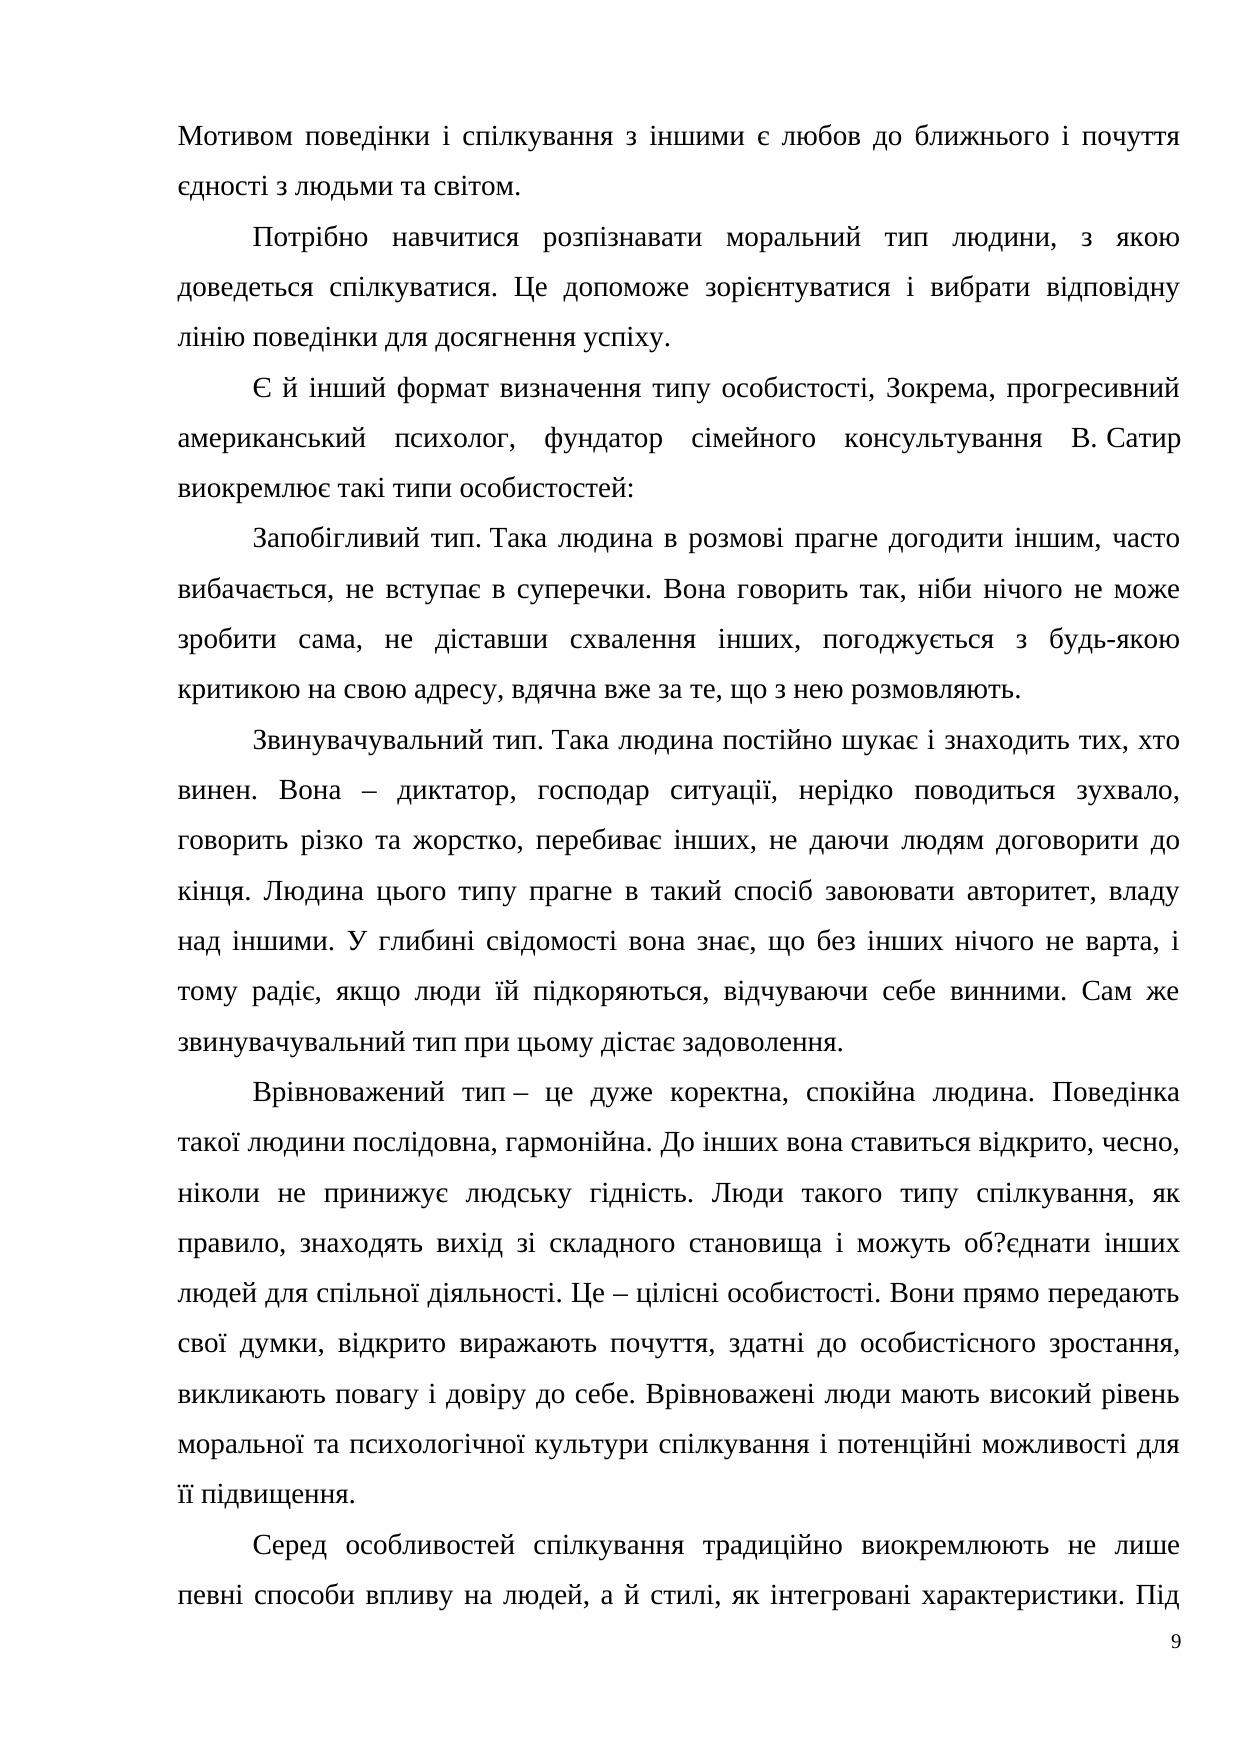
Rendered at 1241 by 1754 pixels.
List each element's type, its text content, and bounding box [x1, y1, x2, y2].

text Є й інший формат визначення типу особистості, Зокрема, прогресивний американський психолог, фундатор сімейного консультування В. Сатир виокремлює такі типи особистостей: [177, 370, 1181, 504]
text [177, 118, 1181, 202]
text Врівноважений тип – це дуже коректна, спокійна людина. Поведінка такої людини послідовна, гармонійна. До інших вона ставиться відкрито, чесно, ніколи не принижує людську гідність. Люди такого типу спілкування, як правило, знаходять вихід зі складного становища і можуть об?єднати інших людей для спільної діяльності. Це – цілісні особистості. Вони прямо передають свої думки, відкрито виражають почуття, здатні до особистісного зростання, викликають повагу і довіру до себе. Врівноважені люди мають високий рівень моральної та психологічної культури спілкування і потенційні можливості для її підвищення. [177, 1074, 1181, 1510]
text Звинувачувальний тип. Така людина постійно шукає і знаходить тих, хто винен. Вона – диктатор, господар ситуації, нерідко поводиться зухвало, говорить різко та жорстко, перебиває інших, не даючи людям договорити до кінця. Людина цього типу прагне в такий спосіб завоювати авторитет, владу над іншими. У глибині свідомості вона знає, що без інших нічого не варта, і тому радіє, якщо люди їй підкоряються, відчуваючи себе винними. Сам же звинувачувальний тип при цьому дістає задоволення. [177, 722, 1181, 1057]
text Запобігливий тип. Така людина в розмові прагне догодити іншим, часто вибачається, не вступає в суперечки. Вона говорить так, ніби нічого не може зробити сама, не діставши схвалення інших, погоджується з будь-якою критикою на свою адресу, вдячна вже за те, що з нею розмовляють. [177, 521, 1181, 705]
text Потрібно навчитися розпізнавати моральний тип людини, з якою доведеться спілкуватися. Це допоможе зорієнтуватися і вибрати відповідну лінію поведінки для досягнення успіху. [177, 219, 1181, 353]
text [177, 1527, 1181, 1611]
